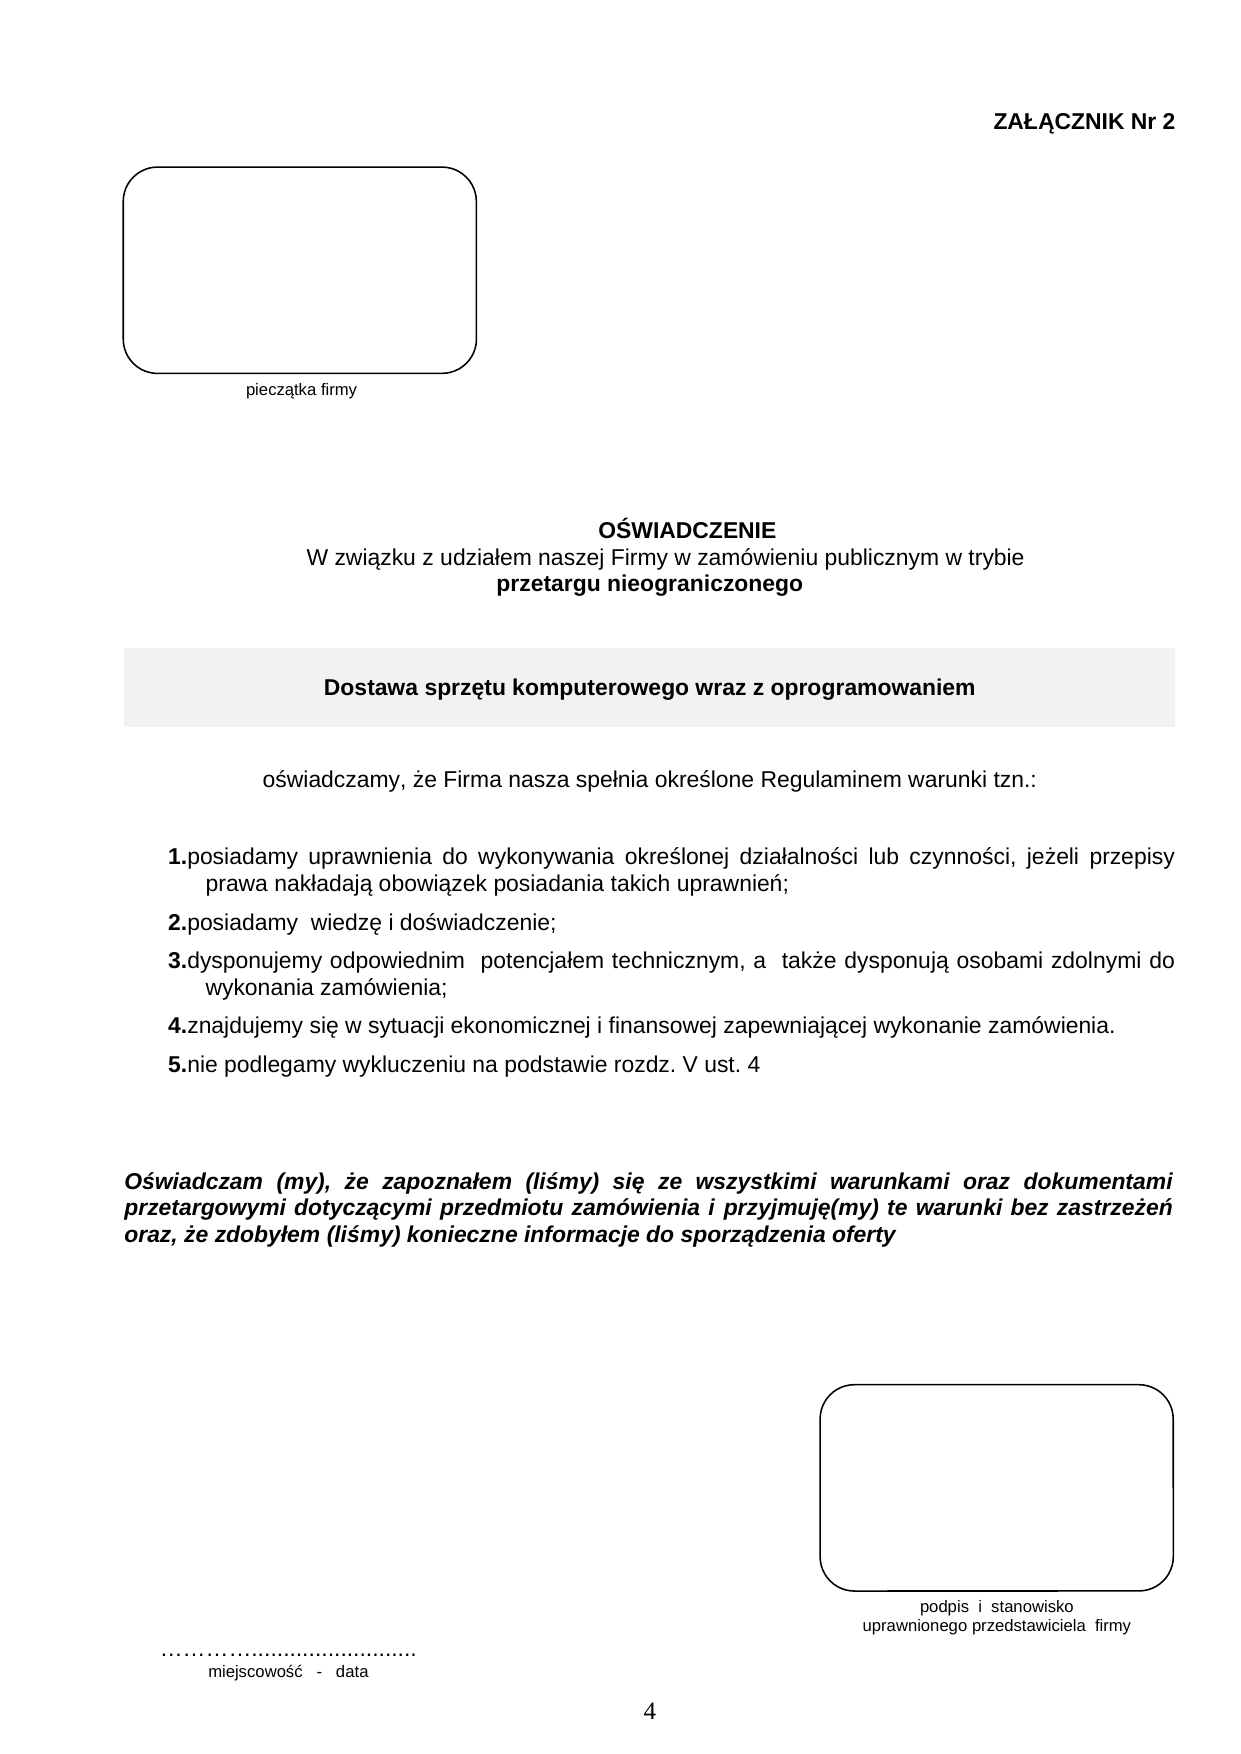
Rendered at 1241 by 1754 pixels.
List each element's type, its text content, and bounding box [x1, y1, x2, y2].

text Oświadczam (my), że zapoznałem (liśmy) się ze wszystkimi warunkami oraz dokumentami przetargowymi dotyczącymi przedmiotu zamówienia i przyjmuję(my) te warunki bez zastrzeżeń oraz, że zdobyłem (liśmy) konieczne informacje do sporządzenia oferty [124, 1168, 1175, 1247]
table_header Dostawa sprzętu komputerowego wraz z oprogramowaniem [124, 648, 1175, 727]
text podpis i stanowisko [818, 1597, 1175, 1616]
text OŚWIADCZENIE [199, 517, 1175, 543]
list nie podlegamy wykluczeniu na podstawie rozdz. V ust. 42pozycja do 9e prawo do i 5 SIWZ. [168, 1051, 1175, 1078]
list ZAŁĄCZNIK Nr 2 [124, 108, 1175, 134]
text W związku z udziałem naszej Firmy w zamówieniu publicznym w trybie [124, 543, 1175, 570]
text przetargu nieograniczonego [124, 570, 1175, 596]
text uprawnionego przedstawiciela firmy [818, 1616, 1175, 1635]
list posiadamy wiedzę i doświadczenie; [168, 908, 1175, 935]
list dysponujemy odpowiednim potencjałem technicznym, a także dysponują osobami zdolnymi do wykonania zamówienia; [168, 947, 1175, 1000]
text ………….......................... [124, 1635, 452, 1661]
text pieczątka firmy [124, 380, 478, 399]
text oświadczamy, że Firma nasza spełnia określone Regulaminem warunki tzn.: [124, 766, 1175, 792]
list znajdujemy się w sytuacji ekonomicznej i finansowej zapewniającej wykonanie zamówienia. [168, 1012, 1175, 1039]
text miejscowość - data [124, 1661, 452, 1681]
list posiadamy uprawnienia do wykonywania określonej działalności lub czynności, jeżeli przepisy prawa nakładają obowiązek posiadania takich uprawnień; [168, 843, 1175, 896]
